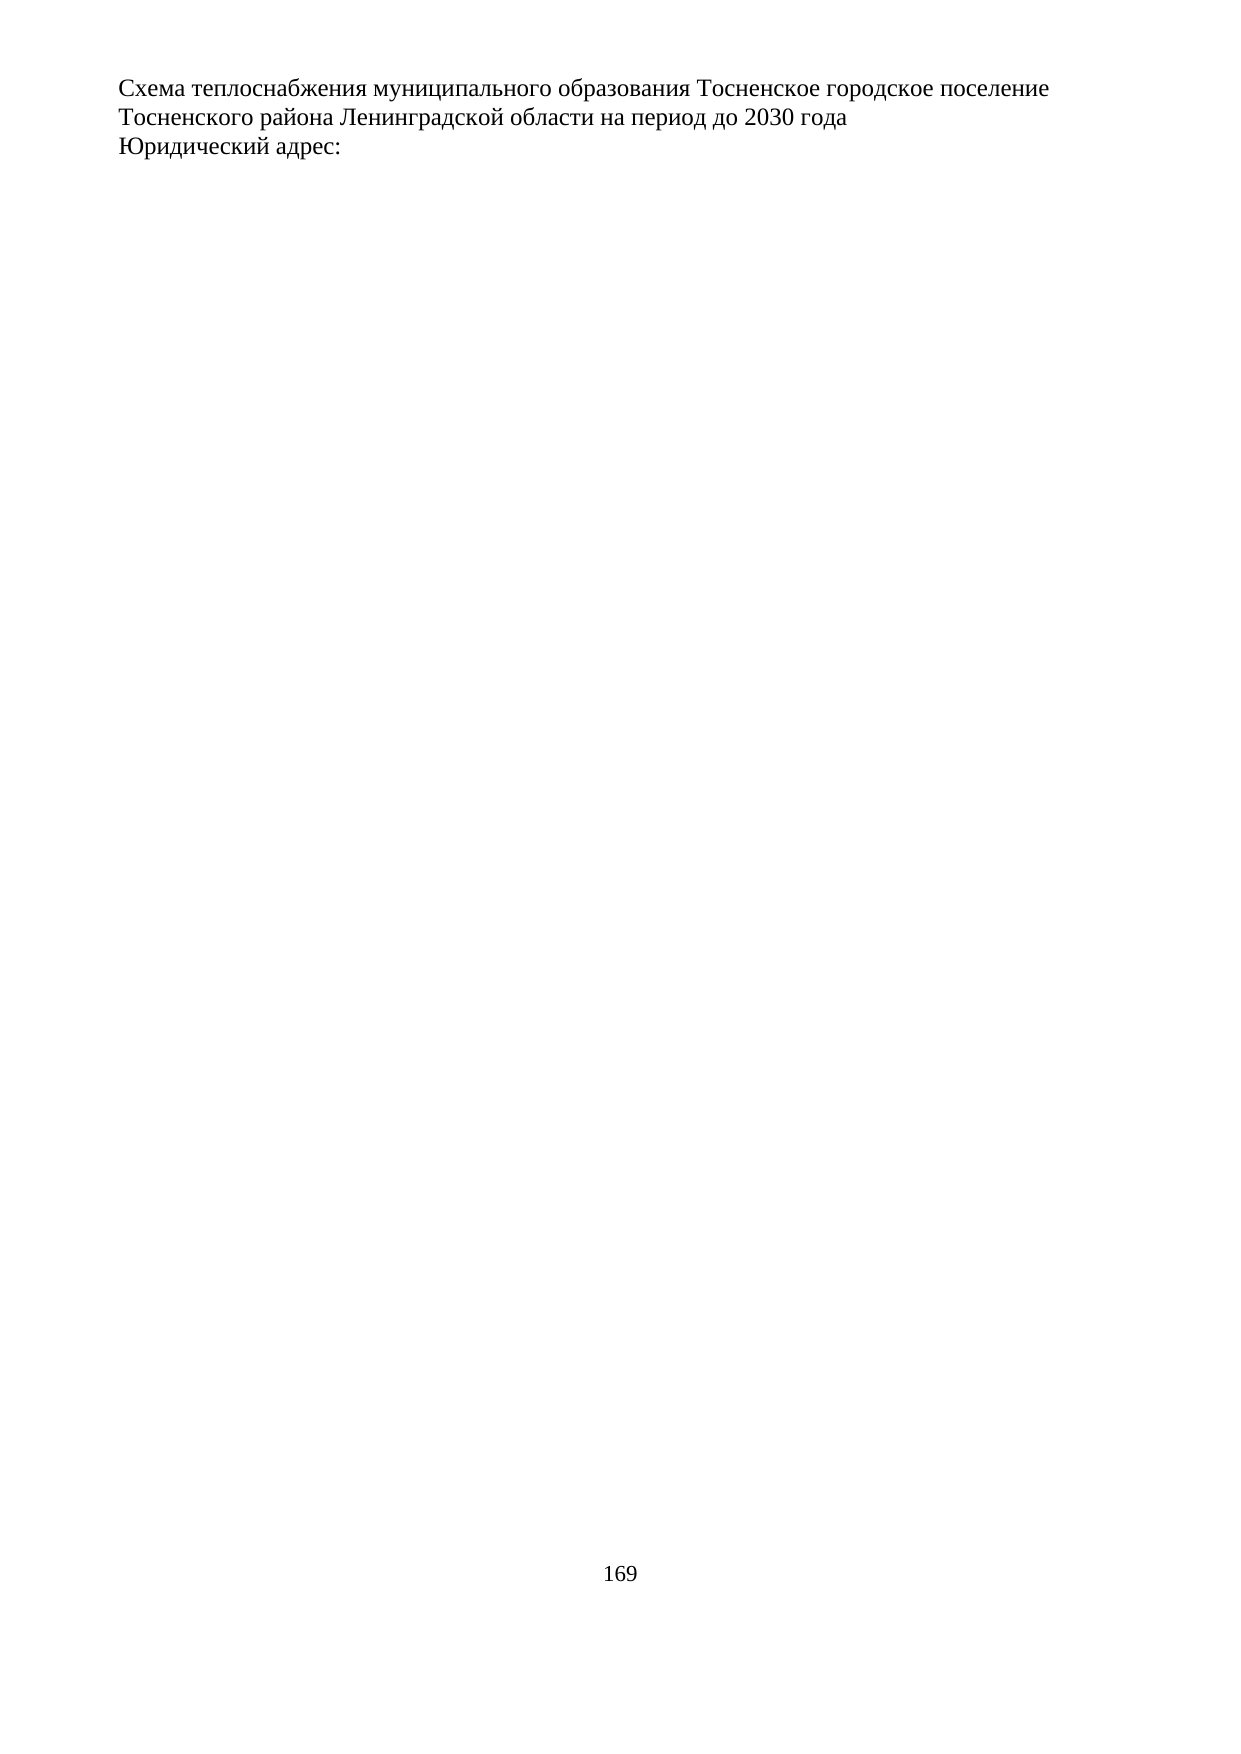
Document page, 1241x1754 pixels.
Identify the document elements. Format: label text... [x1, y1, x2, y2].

text Юридический адрес: [118, 131, 1136, 160]
